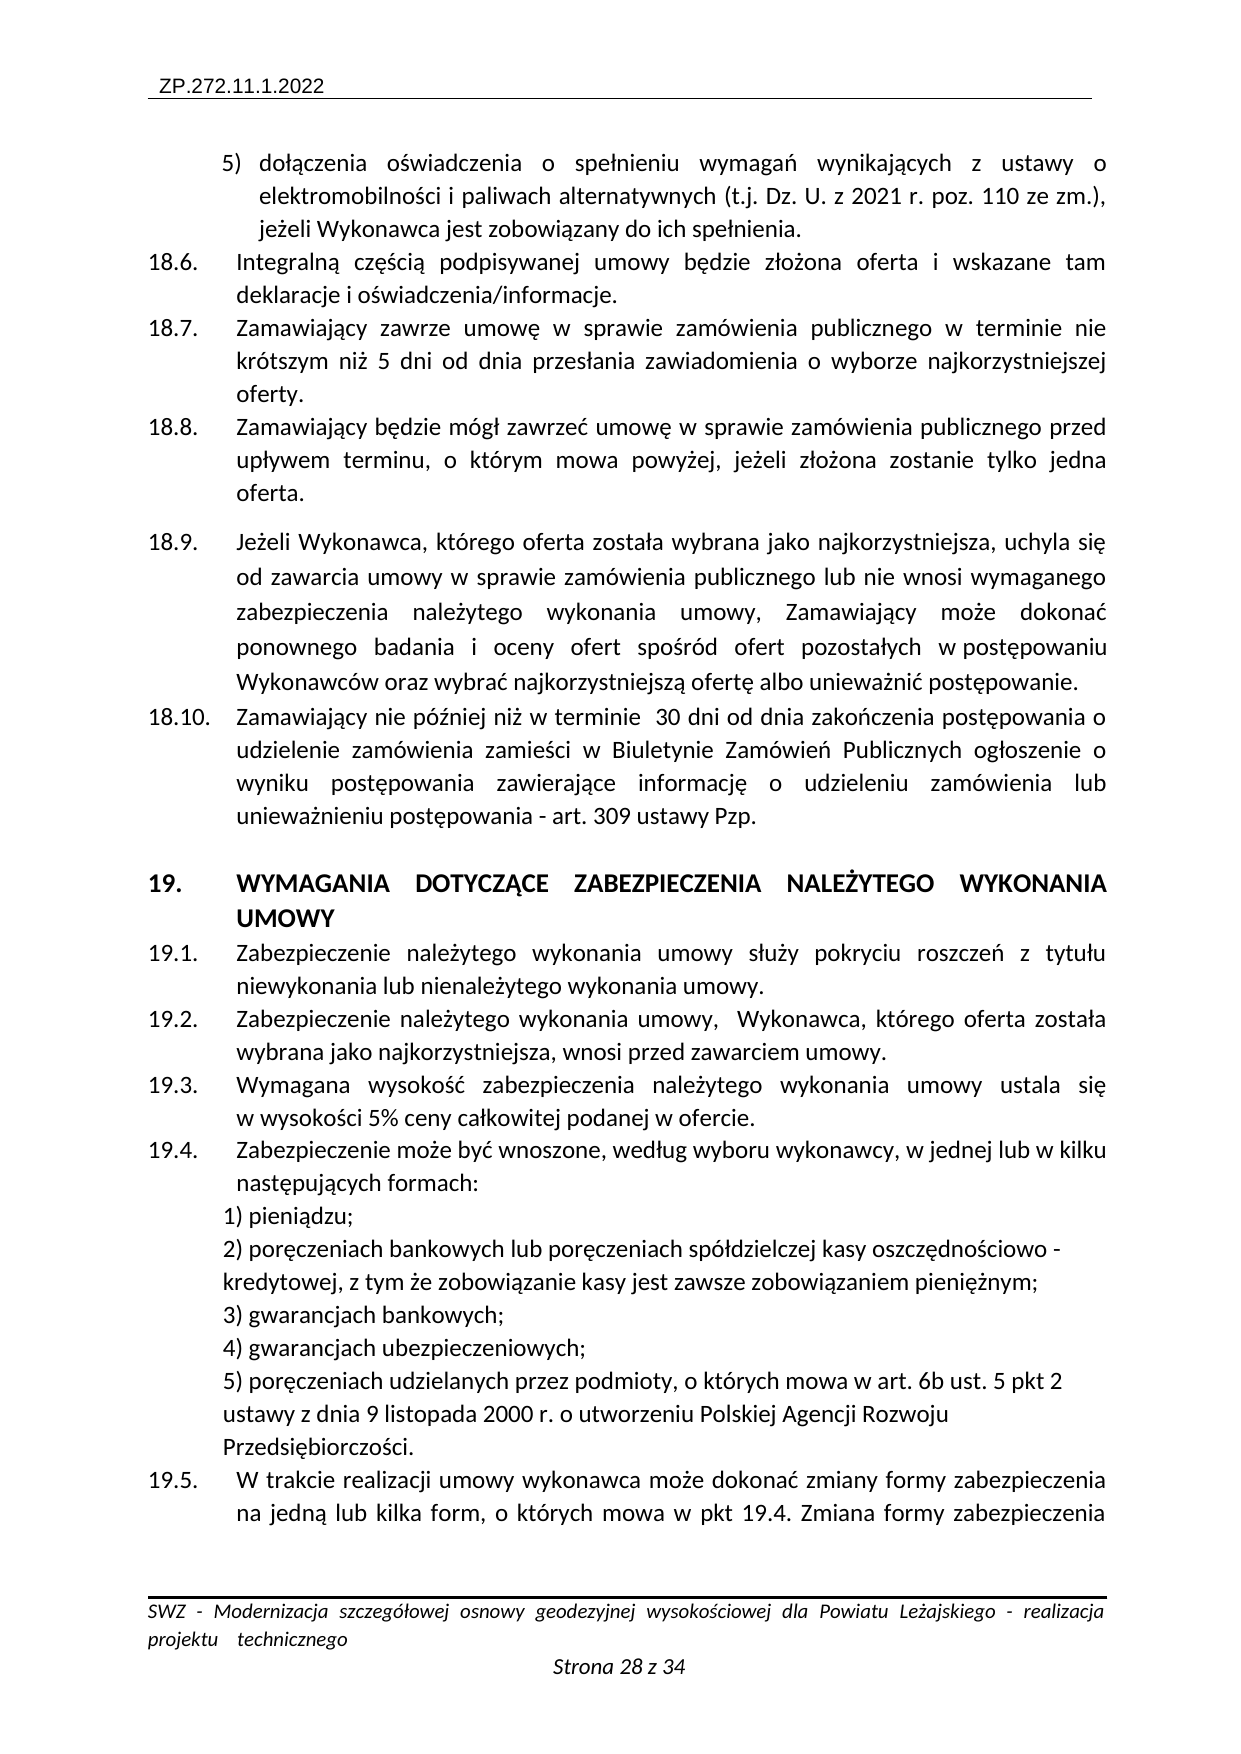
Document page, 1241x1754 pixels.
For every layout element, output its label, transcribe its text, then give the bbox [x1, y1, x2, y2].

list Jeżeli Wykonawca, którego oferta została wybrana jako najkorzystniejsza, uchyla się od zawarcia umowy w sprawie zamówienia publicznego lub nie wnosi wymaganego zabezpieczenia należytego wykonania umowy, Zamawiający może dokonać ponownego badania i oceny ofert spośród ofert pozostałych w postępowaniu Wykonawców oraz wybrać najkorzystniejszą ofertę albo unieważnić postępowanie. [148, 526, 1107, 697]
list Zabezpieczenie należytego wykonania umowy, Wykonawca, którego oferta została wybrana jako najkorzystniejsza, wnosi przed zawarciem umowy. [148, 1003, 1107, 1066]
list dołączenia oświadczenia o spełnieniu wymagań wynikających z ustawy o elektromobilności i paliwach alternatywnych (t.j. Dz. U. z 2021 r. poz. 110 ze zm.), jeżeli Wykonawca jest zobowiązany do ich spełnienia. [221, 148, 1107, 244]
list Zamawiający zawrze umowę w sprawie zamówienia publicznego w terminie nie krótszym niż 5 dni od dnia przesłania zawiadomienia o wyborze najkorzystniejszej oferty. [148, 312, 1107, 408]
list WYMAGANIA DOTYCZĄCE ZABEZPIECZENIA NALEŻYTEGO WYKONANIA UMOWY [148, 866, 1107, 934]
list 1) pieniądzu; [223, 1201, 1107, 1231]
list Zabezpieczenie należytego wykonania umowy służy pokryciu roszczeń z tytułu niewykonania lub nienależytego wykonania umowy. [148, 937, 1107, 1001]
list 5) poręczeniach udzielanych przez podmioty, o których mowa w art. 6b ust. 5 pkt 2 ustawy z dnia 9 listopada 2000 r. o utworzeniu Polskiej Agencji Rozwoju Przedsiębiorczości. [223, 1365, 1107, 1461]
list 4) gwarancjach ubezpieczeniowych; [223, 1332, 1107, 1363]
list Wymagana wysokość zabezpieczenia należytego wykonania umowy ustala się w wysokości 5% ceny całkowitej podanej w ofercie. [148, 1069, 1107, 1132]
list Zamawiający nie później niż w terminie 30 dni od dnia zakończenia postępowania o udzielenie zamówienia zamieści w Biuletynie Zamówień Publicznych ogłoszenie o wyniku postępowania zawierające informację o udzieleniu zamówienia lub unieważnieniu postępowania - art. 309 ustawy Pzp. [148, 701, 1107, 831]
list Integralną częścią podpisywanej umowy będzie złożona oferta i wskazane tam deklaracje i oświadczenia/informacje. [148, 246, 1107, 310]
list 2) poręczeniach bankowych lub poręczeniach spółdzielczej kasy oszczędnościowo - kredytowej, z tym że zobowiązanie kasy jest zawsze zobowiązaniem pieniężnym; [223, 1233, 1107, 1297]
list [148, 1464, 1107, 1527]
list 3) gwarancjach bankowych; [223, 1299, 1107, 1330]
list Zabezpieczenie może być wnoszone, według wyboru wykonawcy, w jednej lub w kilku następujących formach: [148, 1135, 1107, 1198]
list Zamawiający będzie mógł zawrzeć umowę w sprawie zamówienia publicznego przed upływem terminu, o którym mowa powyżej, jeżeli złożona zostanie tylko jedna oferta. [148, 411, 1107, 507]
